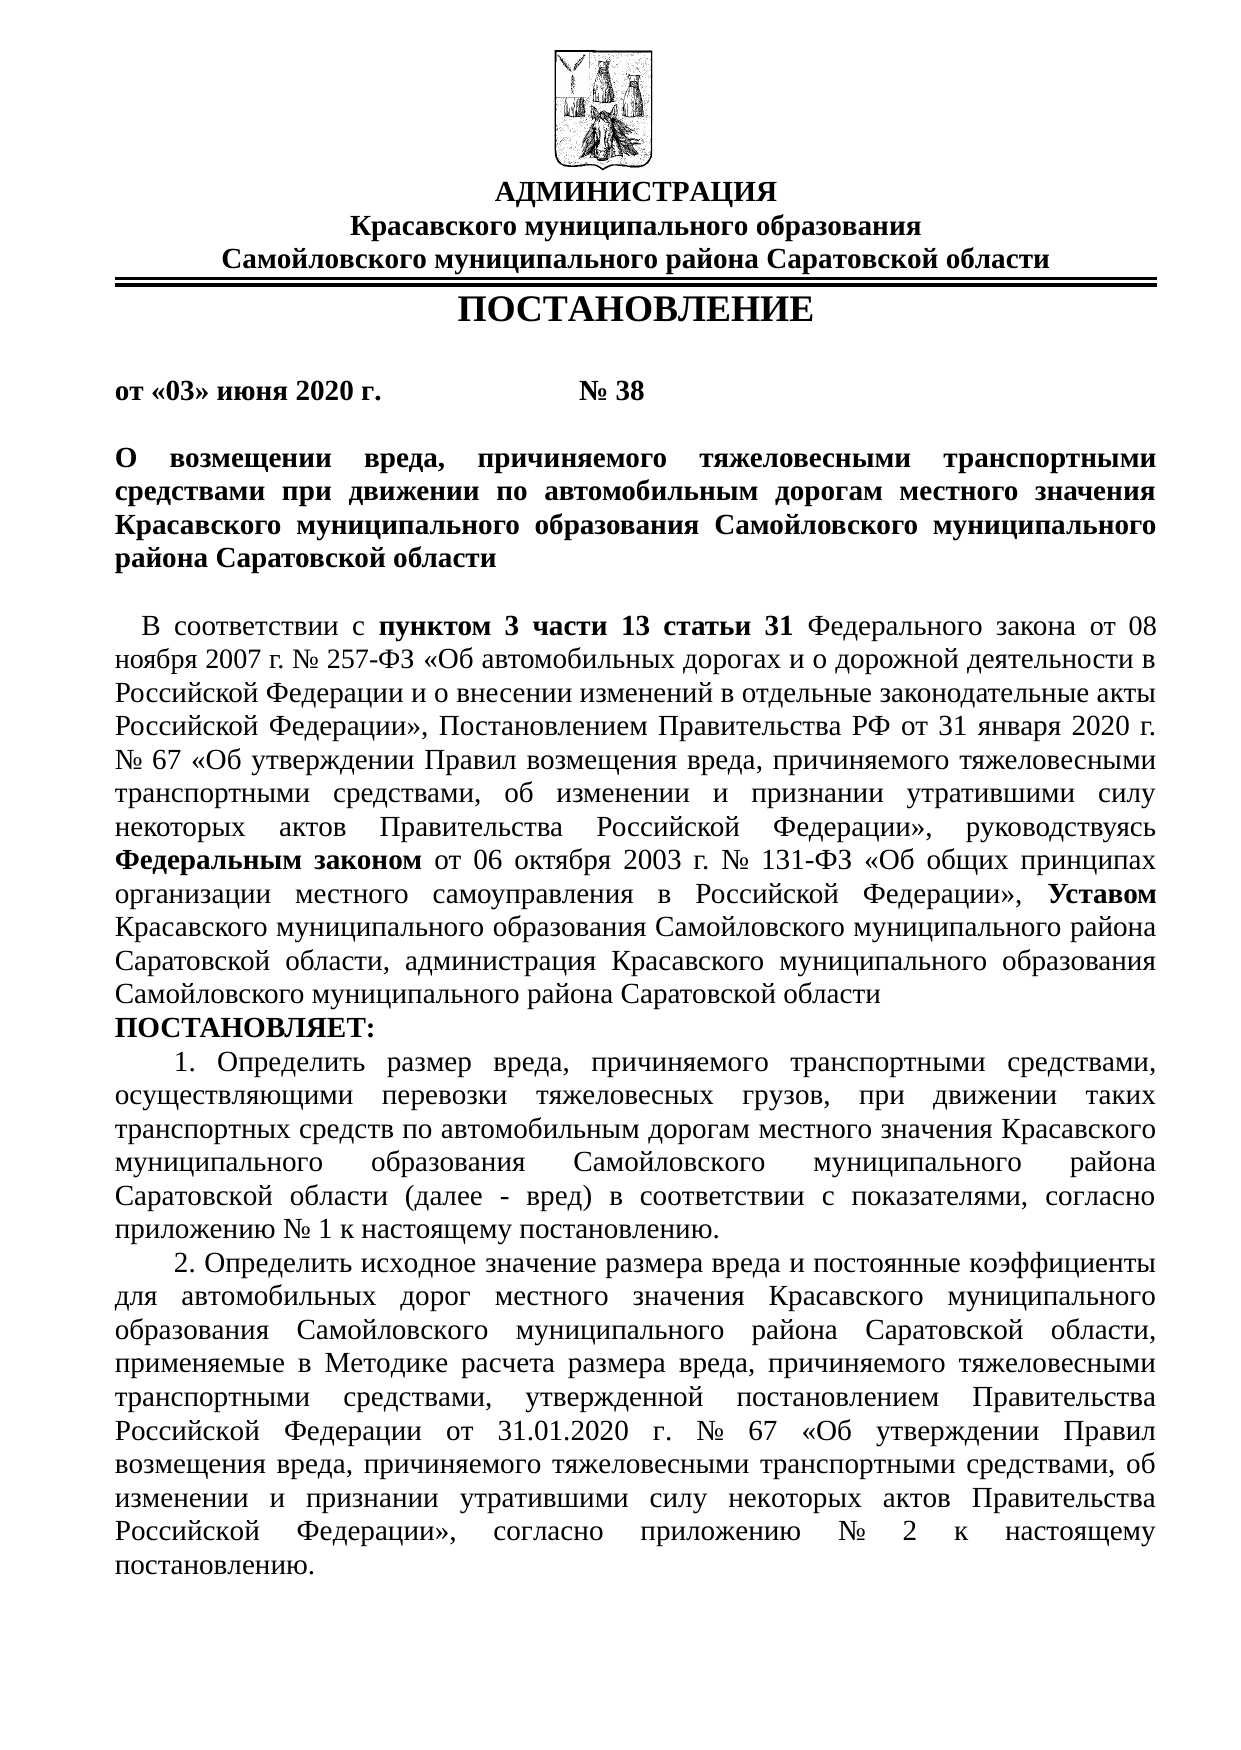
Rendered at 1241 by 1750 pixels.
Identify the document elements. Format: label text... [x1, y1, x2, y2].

subtitle ПОСТАНОВЛЕНИЕ [114, 287, 1157, 330]
text АДМИНИСТРАЦИЯ [114, 174, 1157, 208]
text 2. Определить исходное значение размера вреда и постоянные коэффициенты для автомобильных дорог местного значения Красавского муниципального образования Самойловского муниципального района Саратовской области, применяемые в Методике расчета размера вреда, причиняемого тяжеловесными транспортными средствами, утвержденной постановлением Правительства Российской Федерации от 31.01.2020 г. № 67 «Об утверждении Правил возмещения вреда, причиняемого тяжеловесными транспортными средствами, об изменении и признании утратившими силу некоторых актов Правительства Российской Федерации», согласно приложению № 2 к настоящему постановлению. [114, 1245, 1157, 1580]
text 1. Определить размер вреда, причиняемого транспортными средствами, осуществляющими перевозки тяжеловесных грузов, при движении таких транспортных средств по автомобильным дорогам местного значения Красавского муниципального образования Самойловского муниципального района Саратовской области (далее - вред) в соответствии с показателями, согласно приложению № 1 к настоящему постановлению. [114, 1044, 1157, 1245]
subtitle О возмещении вреда, причиняемого тяжеловесными транспортными средствами при движении по автомобильным дорогам местного значения Красавского муниципального образования Самойловского муниципального района Саратовской области [114, 440, 1157, 574]
picture [554, 50, 653, 171]
text Красавского муниципального образования [114, 208, 1157, 242]
subtitle В соответствии с пунктом 3 части 13 статьи 31 Федерального закона от 08 ноября 2007 г. № 257-ФЗ «Об автомобильных дорогах и о дорожной деятельности в Российской Федерации и о внесении изменений в отдельные законодательные акты Российской Федерации», Постановлением Правительства РФ от 31 января 2020 г. № 67 «Об утверждении Правил возмещения вреда, причиняемого тяжеловесными транспортными средствами, об изменении и признании утратившими силу некоторых актов Правительства Российской Федерации», руководствуясь Федеральным законом от 06 октября 2003 г. № 131-ФЗ «Об общих принципах организации местного самоуправления в Российской Федерации», Уставом Красавского муниципального образования Самойловского муниципального района Саратовской области, администрация Красавского муниципального образования Самойловского муниципального района Саратовской области [114, 608, 1157, 1010]
subtitle ПОСТАНОВЛЯЕТ: [114, 1010, 1157, 1044]
text Самойловского муниципального района Саратовской области [114, 242, 1157, 287]
text от «03» июня 2020 г. № 38 [114, 373, 1157, 406]
